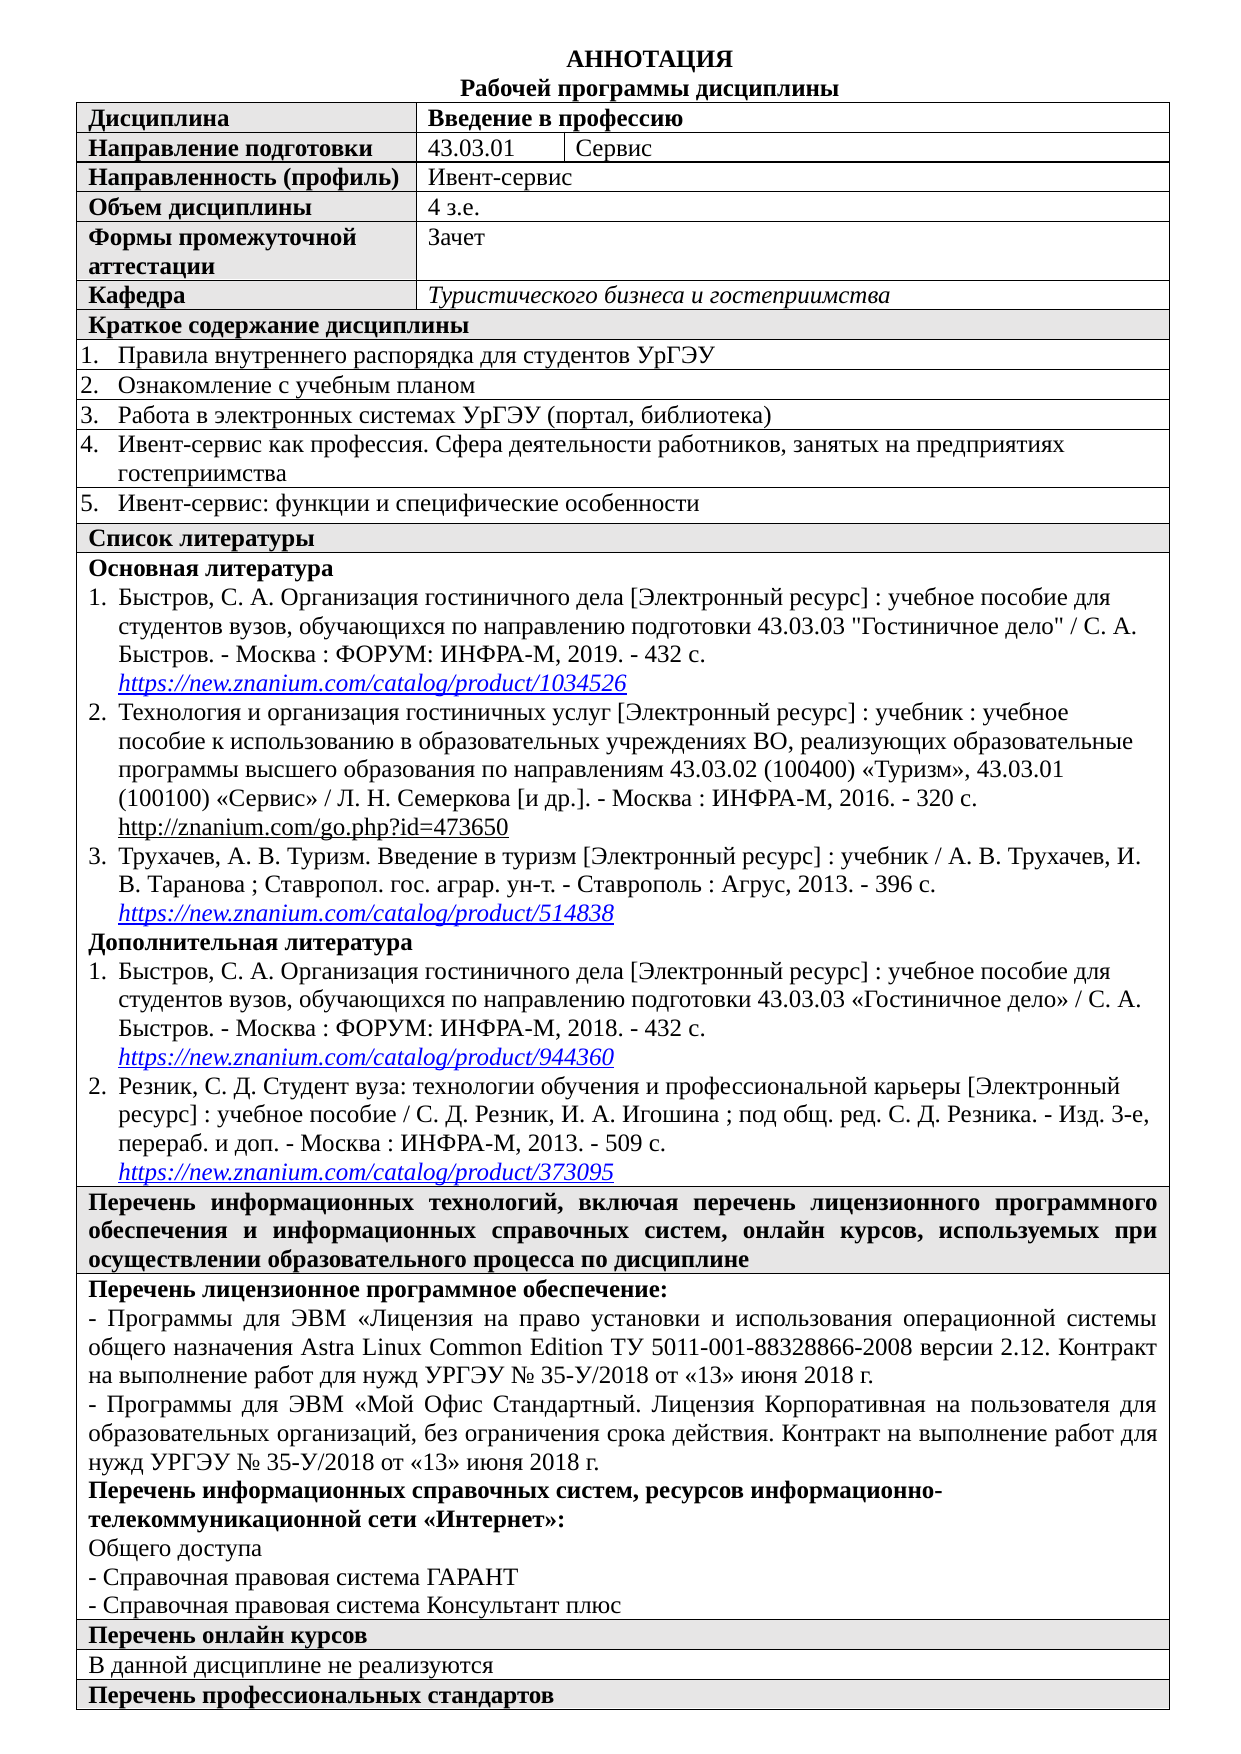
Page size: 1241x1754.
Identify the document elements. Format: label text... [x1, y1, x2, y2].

table_cell Зачет [417, 222, 1169, 279]
table_cell Кафедра [77, 281, 416, 309]
table_cell Ивент-сервис как профессия. Сфера деятельности работников, занятых на предприятиях гостеприимства [77, 430, 1169, 487]
table_cell В данной дисциплине не реализуются [77, 1650, 1169, 1679]
table_cell Перечень профессиональных стандартов [77, 1680, 1169, 1708]
table_cell Краткое содержание дисциплины [77, 310, 1169, 339]
table_cell Перечень онлайн курсов [77, 1620, 1169, 1649]
table_cell Ивент-сервис: функции и специфические особенности [77, 488, 1169, 522]
table_cell Объем дисциплины [77, 192, 416, 221]
table_cell Перечень информационных технологий, включая перечень лицензионного программного обеспечения и информационных справочных систем, онлайн курсов, используемых при осуществлении образовательного процесса по дисциплине [77, 1187, 1169, 1273]
table_cell Направленность (профиль) [77, 163, 416, 191]
table_cell Направление подготовки [77, 133, 416, 161]
table_cell Сервис [565, 133, 1169, 161]
table_cell 43.03.01 [417, 133, 564, 161]
table_header Дисциплина [77, 103, 416, 132]
table_cell Правила внутреннего распорядка для студентов УрГЭУ [77, 340, 1169, 369]
table_cell Перечень лицензионное программное обеспечение: - Программы для ЭВМ «Лицензия на право установки и использования операционной системы общего назначения Astra Linux Common Edition ТУ 5011-001-88328866-2008 версии 2.12. Контракт на выполнение работ для нужд УРГЭУ № 35-У/2018 от «13» июня 2018 г. - Программы для ЭВМ «Мой Офис Стандартный. Лицензия Корпоративная на пользователя для образовательных организаций, без ограничения срока действия. Контракт на выполнение работ для нужд УРГЭУ № 35-У/2018 от «13» июня 2018 г. Перечень информационных справочных систем, ресурсов информационно-телекоммуникационной сети «Интернет»: Общего доступа - Справочная правовая система ГАРАНТ - Справочная правовая система Консультант плюс [77, 1274, 1169, 1619]
table_cell Ивент-сервис [417, 163, 1169, 191]
table_cell Основная литература Быстров, С. А. Организация гостиничного дела [Электронный ресурс] : учебное пособие для студентов вузов, обучающихся по направлению подготовки 43.03.03 "Гостиничное дело" / С. А. Быстров. - Москва : ФОРУМ: ИНФРА-М, 2019. - 432 с. https://new.znanium.com/catalog/product/1034526 Технология и организация гостиничных услуг [Электронный ресурс] : учебник : учебное пособие к использованию в образовательных учреждениях ВО, реализующих образовательные программы высшего образования по направлениям 43.03.02 (100400) «Туризм», 43.03.01 (100100) «Сервис» / Л. Н. Семеркова [и др.]. - Москва : ИНФРА-М, 2016. - 320 с. http://znanium.com/go.php?id=473650 Трухачев, А. В. Туризм. Введение в туризм [Электронный ресурс] : учебник / А. В. Трухачев, И. В. Таранова ; Ставропол. гос. аграр. ун-т. - Ставрополь : Агрус, 2013. - 396 с. https://new.znanium.com/catalog/product/514838 Дополнительная литература Быстров, С. А. Организация гостиничного дела [Электронный ресурс] : учебное пособие для студентов вузов, обучающихся по направлению подготовки 43.03.03 «Гостиничное дело» / С. А. Быстров. - Москва : ФОРУМ: ИНФРА-М, 2018. - 432 с. https://new.znanium.com/catalog/product/944360 Резник, С. Д. Студент вуза: технологии обучения и профессиональной карьеры [Электронный ресурс] : учебное пособие / С. Д. Резник, И. А. Игошина ; под общ. ред. С. Д. Резника. - Изд. 3-е, перераб. и доп. - Москва : ИНФРА-М, 2013. - 509 с. https://new.znanium.com/catalog/product/373095 [77, 553, 1169, 1186]
text АННОТАЦИЯ [118, 44, 1181, 73]
table_cell Список литературы [77, 524, 1169, 552]
text Рабочей программы дисциплины [118, 73, 1181, 102]
table_cell 4 з.е. [417, 192, 1169, 221]
table_cell Формы промежуточной аттестации [77, 222, 416, 279]
table_cell Туристического бизнеса и гостеприимства [417, 281, 1169, 309]
table_header Введение в профессию [417, 103, 1169, 132]
table_cell Работа в электронных системах УрГЭУ (портал, библиотека) [77, 400, 1169, 428]
table_cell Ознакомление с учебным планом [77, 370, 1169, 399]
